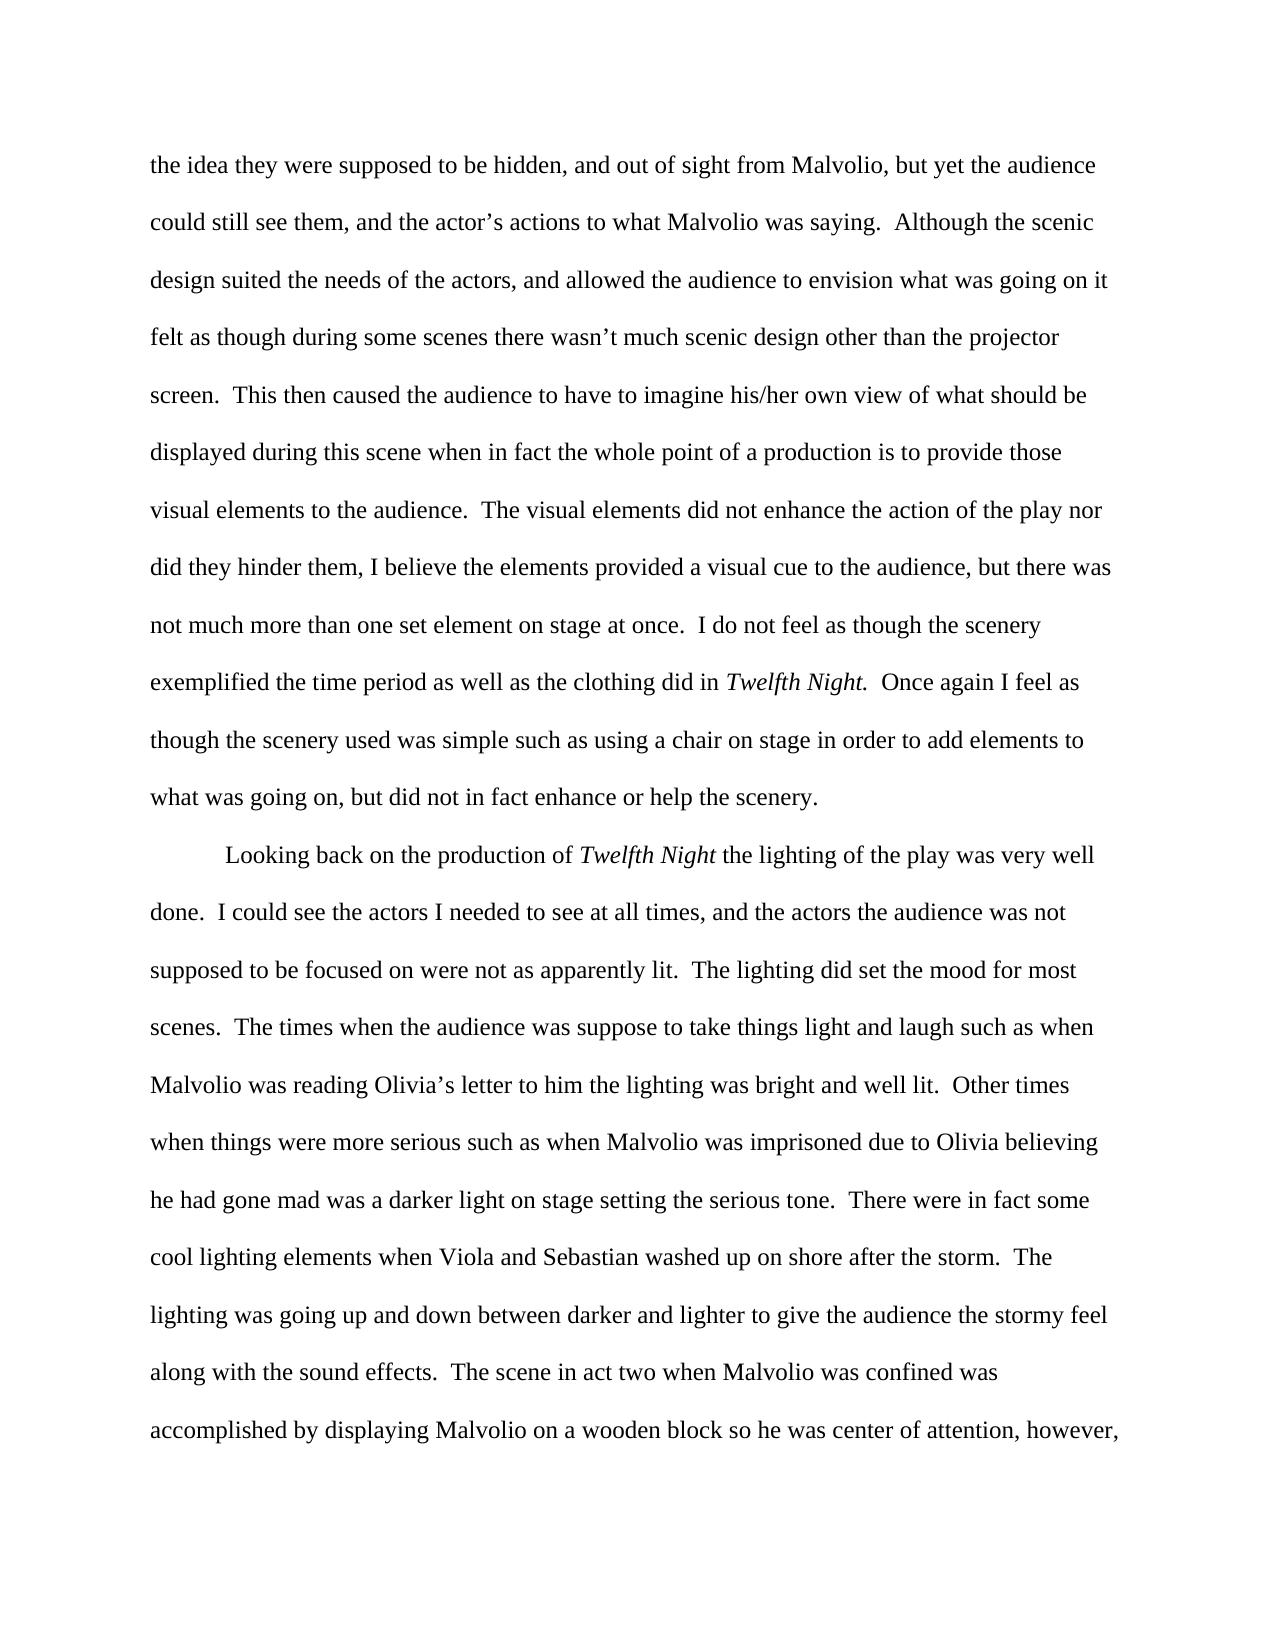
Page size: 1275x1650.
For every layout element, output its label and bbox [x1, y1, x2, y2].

text [150, 150, 1125, 811]
text [150, 840, 1125, 1444]
